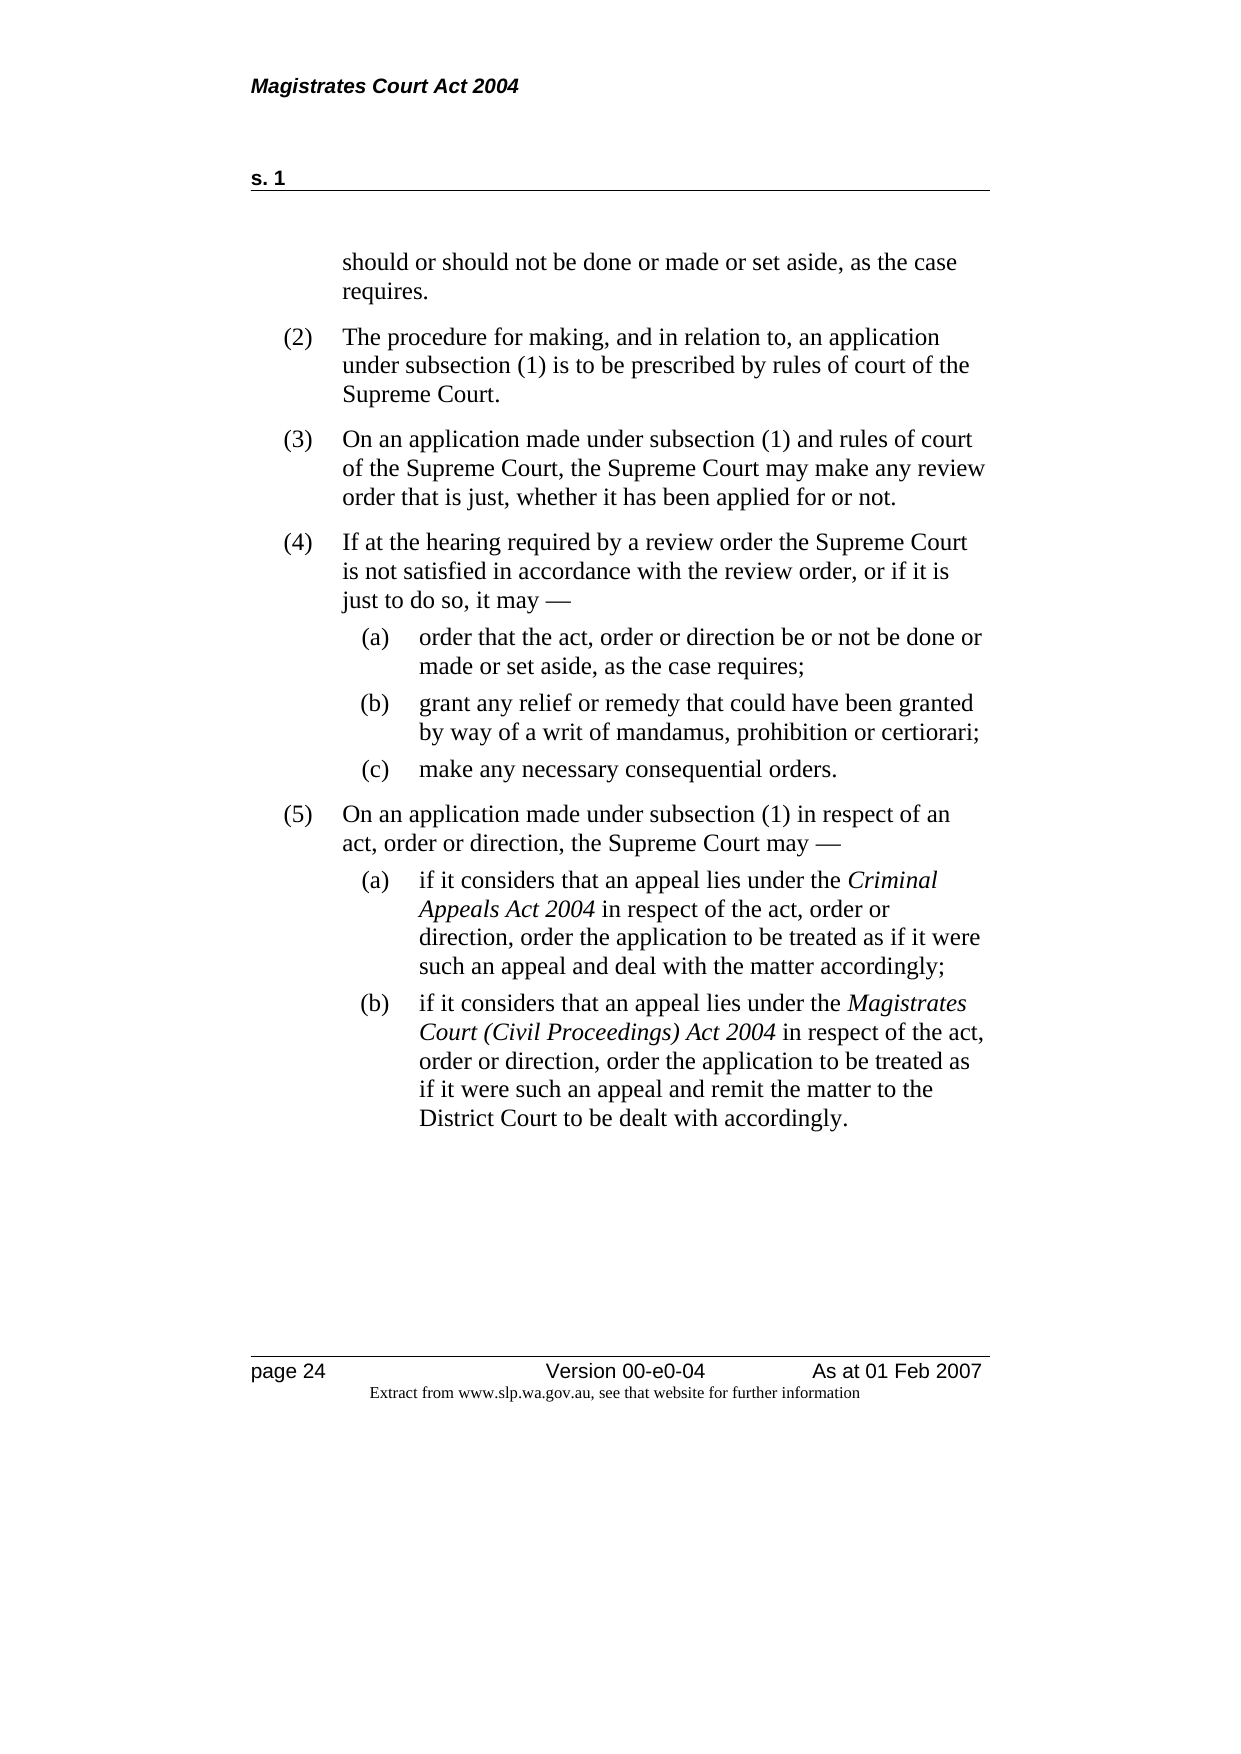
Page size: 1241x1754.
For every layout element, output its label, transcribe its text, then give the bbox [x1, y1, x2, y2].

text (c) make any necessary consequential orders. [251, 754, 990, 782]
text (5) On an application made under subsection (1) in respect of an act, order or direction, the Supreme Court may — [251, 799, 990, 857]
text (3) On an application made under subsection (1) and rules of court of the Supreme Court, the Supreme Court may make any review order that is just, whether it has been applied for or not. [251, 424, 990, 511]
text (b) grant any relief or remedy that could have been granted by way of a writ of mandamus, prohibition or certiorari; [251, 688, 990, 745]
text (a) order that the act, order or direction be or not be done or made or set aside, as the case requires; [251, 622, 990, 679]
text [251, 247, 990, 305]
text (b) if it considers that an appeal lies under the Magistrates Court (Civil Proceedings) Act 2004 in respect of the act, order or direction, order the application to be treated as if it were such an appeal and remit the matter to the District Court to be dealt with accordingly. [251, 988, 990, 1132]
text (4) If at the hearing required by a review order the Supreme Court is not satisfied in accordance with the review order, or if it is just to do so, it may — [251, 527, 990, 614]
text (a) if it considers that an appeal lies under the Criminal Appeals Act 2004 in respect of the act, order or direction, order the application to be treated as if it were such an appeal and deal with the matter accordingly; [251, 865, 990, 980]
text (2) The procedure for making, and in relation to, an application under subsection (1) is to be prescribed by rules of court of the Supreme Court. [251, 322, 990, 408]
